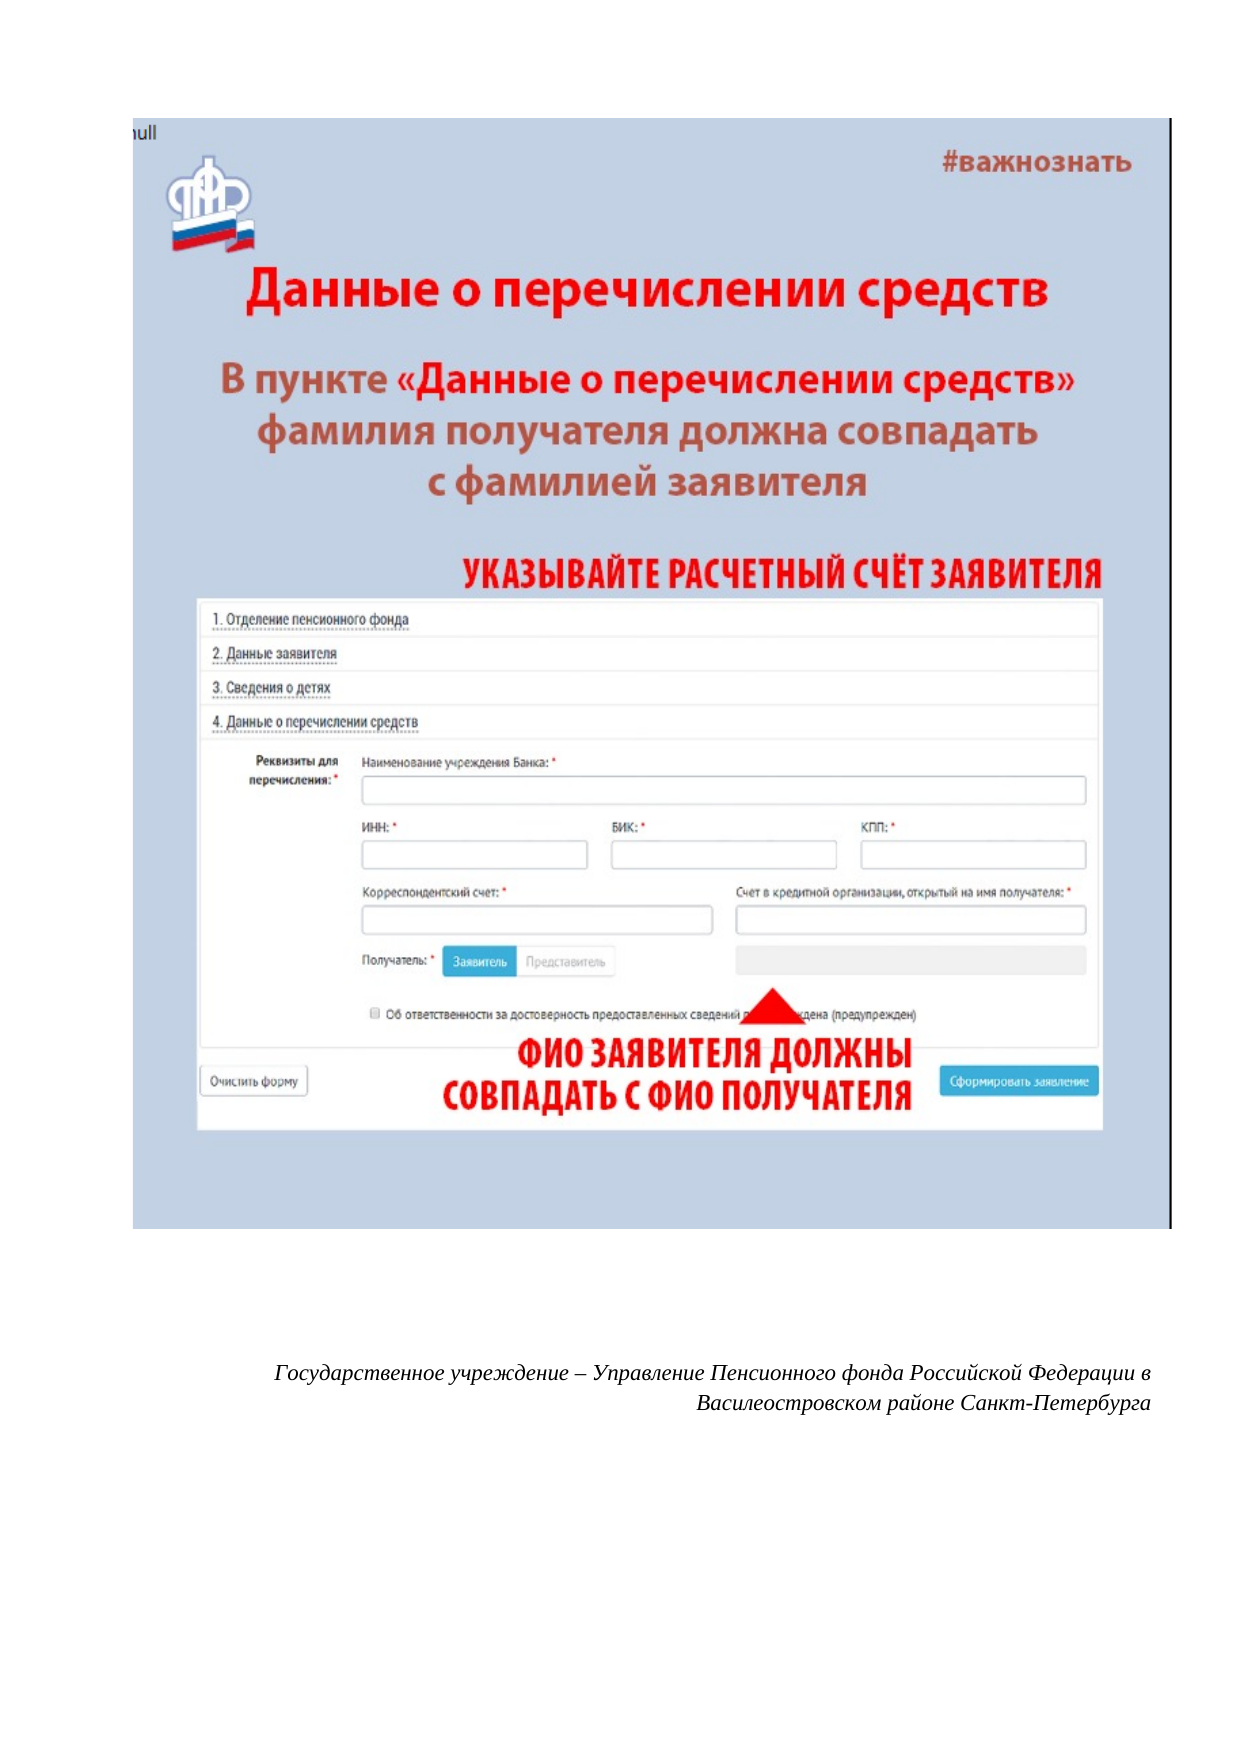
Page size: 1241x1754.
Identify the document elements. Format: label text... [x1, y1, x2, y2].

text Государственное учреждение – Управление Пенсионного фонда Российской Федерации в Василеостровском районе Санкт-Петербурга [133, 1359, 1152, 1416]
picture [132, 118, 1172, 1229]
